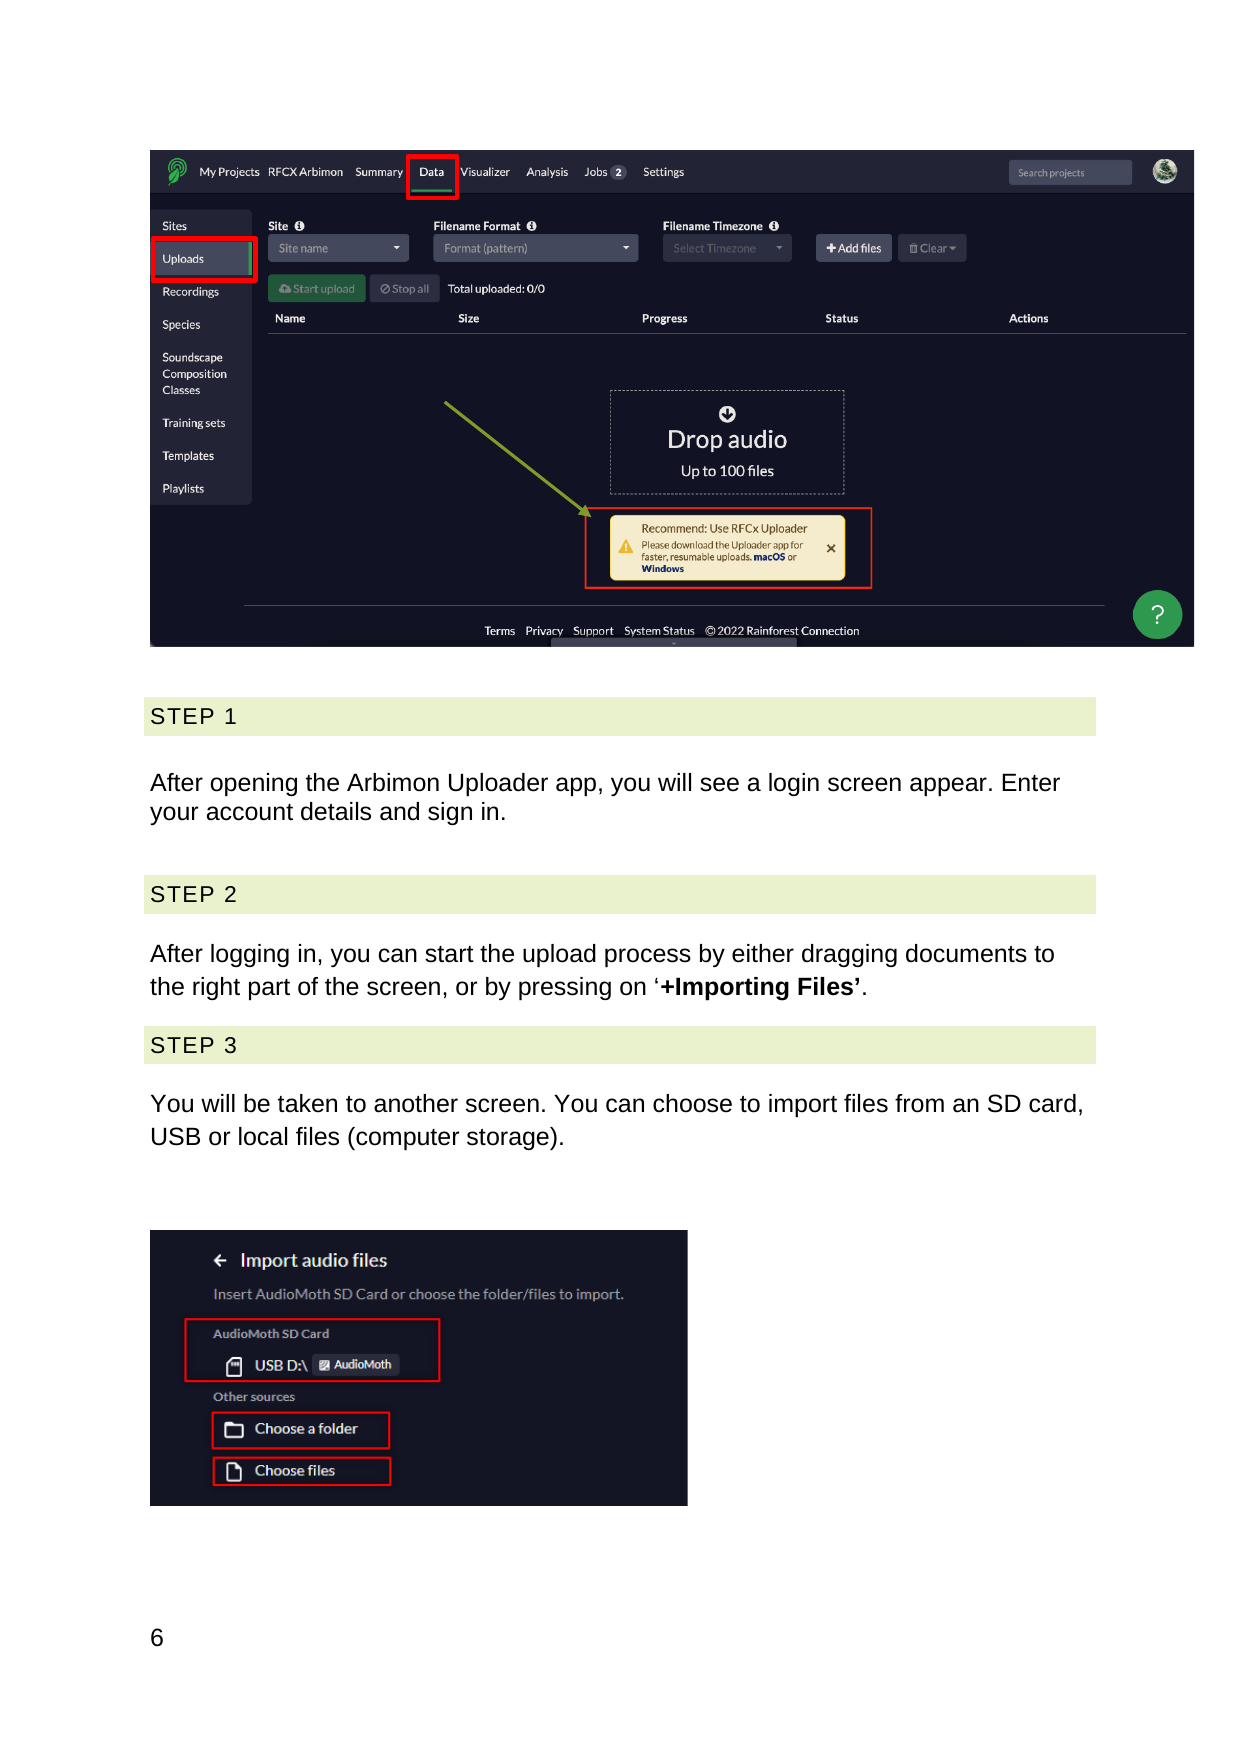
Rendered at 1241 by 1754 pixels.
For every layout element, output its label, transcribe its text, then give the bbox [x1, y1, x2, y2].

text You will be taken to another screen. You can choose to import files from an SD card, USB or local files (computer storage). [150, 1089, 1090, 1151]
subtitle step 2 [150, 881, 1090, 908]
subtitle step 3 [150, 1032, 1090, 1058]
picture [150, 150, 1195, 647]
subtitle step 1 [150, 703, 1090, 729]
picture [150, 1230, 688, 1506]
text After opening the Arbimon Uploader app, you will see a login screen appear. Enter your account details and sign in. [150, 768, 1090, 826]
text After logging in, you can start the upload process by either dragging documents to the right part of the screen, or by pressing on ‘+Importing Files’. [150, 939, 1090, 1001]
